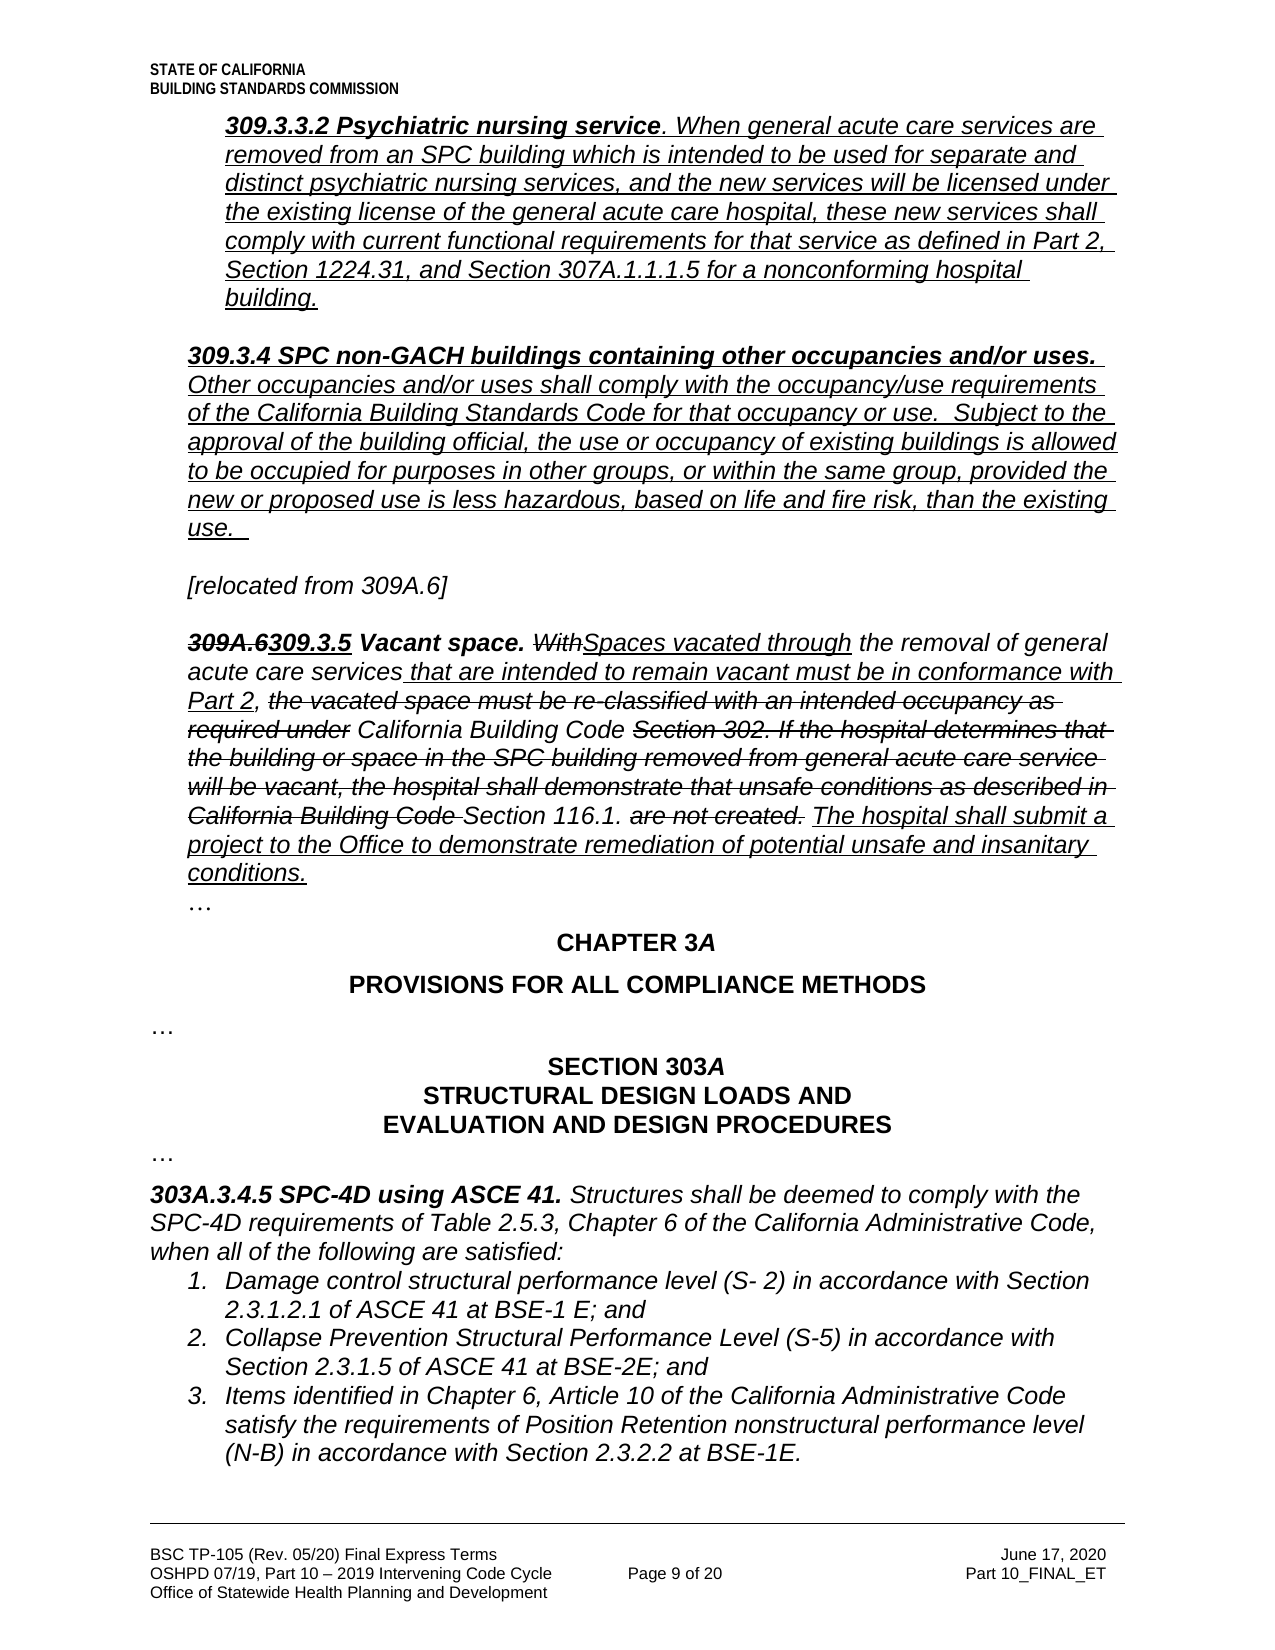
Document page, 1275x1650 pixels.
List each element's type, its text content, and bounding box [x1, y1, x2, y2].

text 309.3.3.2 Psychiatric nursing service. When general acute care services are removed from an SPC building which is intended to be used for separate and distinct psychiatric nursing services, and the new services will be licensed under the existing license of the general acute care hospital, these new services shall comply with current functional requirements for that service as defined in Part 2, Section 1224.31, and Section 307A.1.1.1.5 for a nonconforming hospital building. [225, 111, 1125, 312]
text CHAPTER 3A [150, 928, 1125, 957]
text … [150, 1138, 1125, 1167]
text STRUCTURAL DESIGN LOADS AND [150, 1081, 1125, 1109]
list Collapse Prevention Structural Performance Level (S-5) in accordance with Section 2.3.1.5 of ASCE 41 at BSE-2E; and [187, 1323, 1125, 1381]
text EVALUATION AND DESIGN PROCEDURES [150, 1109, 1125, 1138]
text 303A.3.4.5 SPC-4D using ASCE 41. Structures shall be deemed to comply with the SPC-4D requirements of Table 2.5.3, Chapter 6 of the California Administrative Code, when all of the following are satisfied: [150, 1179, 1125, 1266]
text 309.3.4 SPC non-GACH buildings containing other occupancies and/or uses. Other occupancies and/or uses shall comply with the occupancy/use requirements of the California Building Standards Code for that occupancy or use. Subject to the approval of the building official, the use or occupancy of existing buildings is allowed to be occupied for purposes in other groups, or within the same group, provided the new or proposed use is less hazardous, based on life and fire risk, than the existing use. [187, 341, 1125, 542]
list Damage control structural performance level (S- 2) in accordance with Section 2.3.1.2.1 of ASCE 41 at BSE-1 E; and [187, 1266, 1125, 1323]
text PROVISIONS FOR ALL COMPLIANCE METHODS [150, 969, 1125, 998]
list Items identified in Chapter 6, Article 10 of the California Administrative Code satisfy the requirements of Position Retention nonstructural performance level (N-B) in accordance with Section 2.3.2.2 at BSE-1E. [187, 1381, 1125, 1467]
text … [150, 887, 1125, 916]
text … [150, 1011, 1125, 1039]
text 309A.6309.3.5 Vacant space. WithSpaces vacated through the removal of general acute care services that are intended to remain vacant must be in conformance with Part 2, the vacated space must be re-classified with an intended occupancy as required under California Building Code Section 302. If the hospital determines that the building or space in the SPC building removed from general acute care service will be vacant, the hospital shall demonstrate that unsafe conditions as described in California Building Code Section 116.1. are not created. The hospital shall submit a project to the Office to demonstrate remediation of potential unsafe and insanitary conditions. [187, 628, 1125, 887]
text [relocated from 309A.6] [187, 571, 1125, 599]
text SECTION 303A [150, 1052, 1125, 1081]
